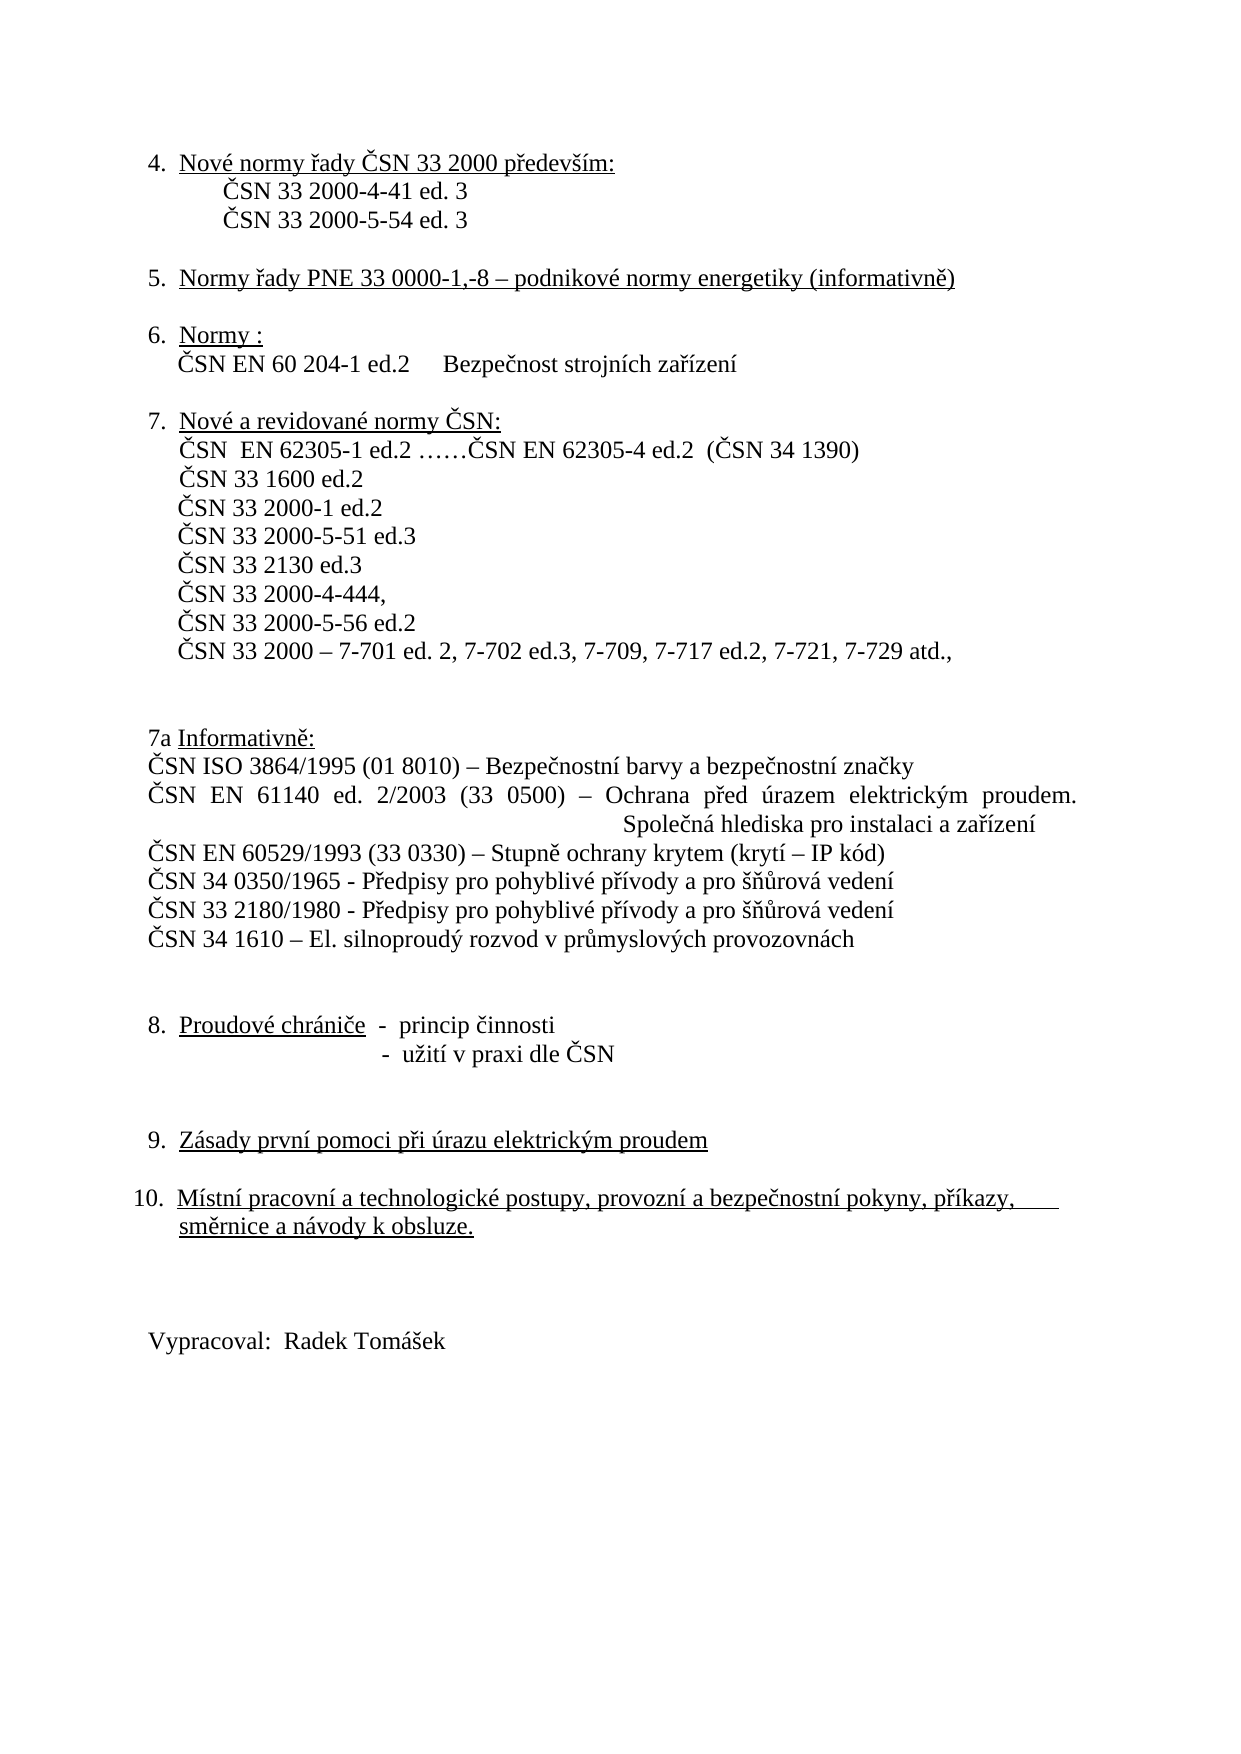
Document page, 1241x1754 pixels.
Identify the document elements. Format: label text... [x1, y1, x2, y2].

text ČSN 33 2000 – 7-701 ed. 2, 7-702 ed.3, 7-709, 7-717 ed.2, 7-721, 7-729 atd., [148, 636, 1093, 665]
text 7. Nové a revidované normy ČSN: [148, 406, 1093, 435]
text 6. Normy : [148, 320, 1093, 349]
text ČSN 33 2000-1 ed.2 [177, 493, 1093, 521]
text ČSN 33 1600 ed.2 [148, 464, 1093, 493]
text ČSN EN 61140 ed. 2/2003 (33 0500) – Ochrana před úrazem elektrickým proudem. Společná hlediska pro instalaci a zařízení [148, 780, 1093, 838]
text ČSN 33 2000-4-41 ed. 3 [148, 176, 1093, 205]
text 5. Normy řady PNE 33 0000-1,-8 – podnikové normy energetiky (informativně) [148, 263, 1093, 291]
text 8. Proudové chrániče - princip činnosti [148, 1010, 1093, 1039]
text Vypracoval: Radek Tomášek [148, 1326, 1093, 1355]
text ČSN 33 2180/1980 - Předpisy pro pohyblivé přívody a pro šňůrová vedení [148, 895, 1093, 924]
text 10. Místní pracovní a technologické postupy, provozní a bezpečnostní pokyny, příkazy, [133, 1183, 1093, 1211]
text 9. Zásady první pomoci při úrazu elektrickým proudem [148, 1125, 1093, 1154]
text ČSN 34 0350/1965 - Předpisy pro pohyblivé přívody a pro šňůrová vedení [148, 866, 1093, 895]
text ČSN 33 2000-4-444, [148, 579, 1093, 608]
text ČSN EN 62305-1 ed.2 ……ČSN EN 62305-4 ed.2 (ČSN 34 1390) [148, 435, 1093, 464]
text ČSN ISO 3864/1995 (01 8010) – Bezpečnostní barvy a bezpečnostní značky [148, 751, 1093, 780]
text 7a Informativně: [148, 723, 1093, 751]
text ČSN 33 2000-5-54 ed. 3 [148, 205, 1093, 234]
text ČSN EN 60529/1993 (33 0330) – Stupně ochrany krytem (krytí – IP kód) [148, 838, 1093, 866]
text - užití v praxi dle ČSN [148, 1039, 1093, 1068]
text ČSN 34 1610 – El. silnoproudý rozvod v průmyslových provozovnách [148, 924, 1093, 953]
text ČSN EN 60 204-1 ed.2 Bezpečnost strojních zařízení [177, 349, 1093, 378]
text ČSN 33 2130 ed.3 [177, 550, 1093, 579]
text 4. Nové normy řady ČSN 33 2000 především: [148, 148, 1093, 176]
text směrnice a návody k obsluze. [148, 1211, 1093, 1240]
text ČSN 33 2000-5-51 ed.3 [177, 521, 1093, 550]
text ČSN 33 2000-5-56 ed.2 [148, 608, 1093, 636]
